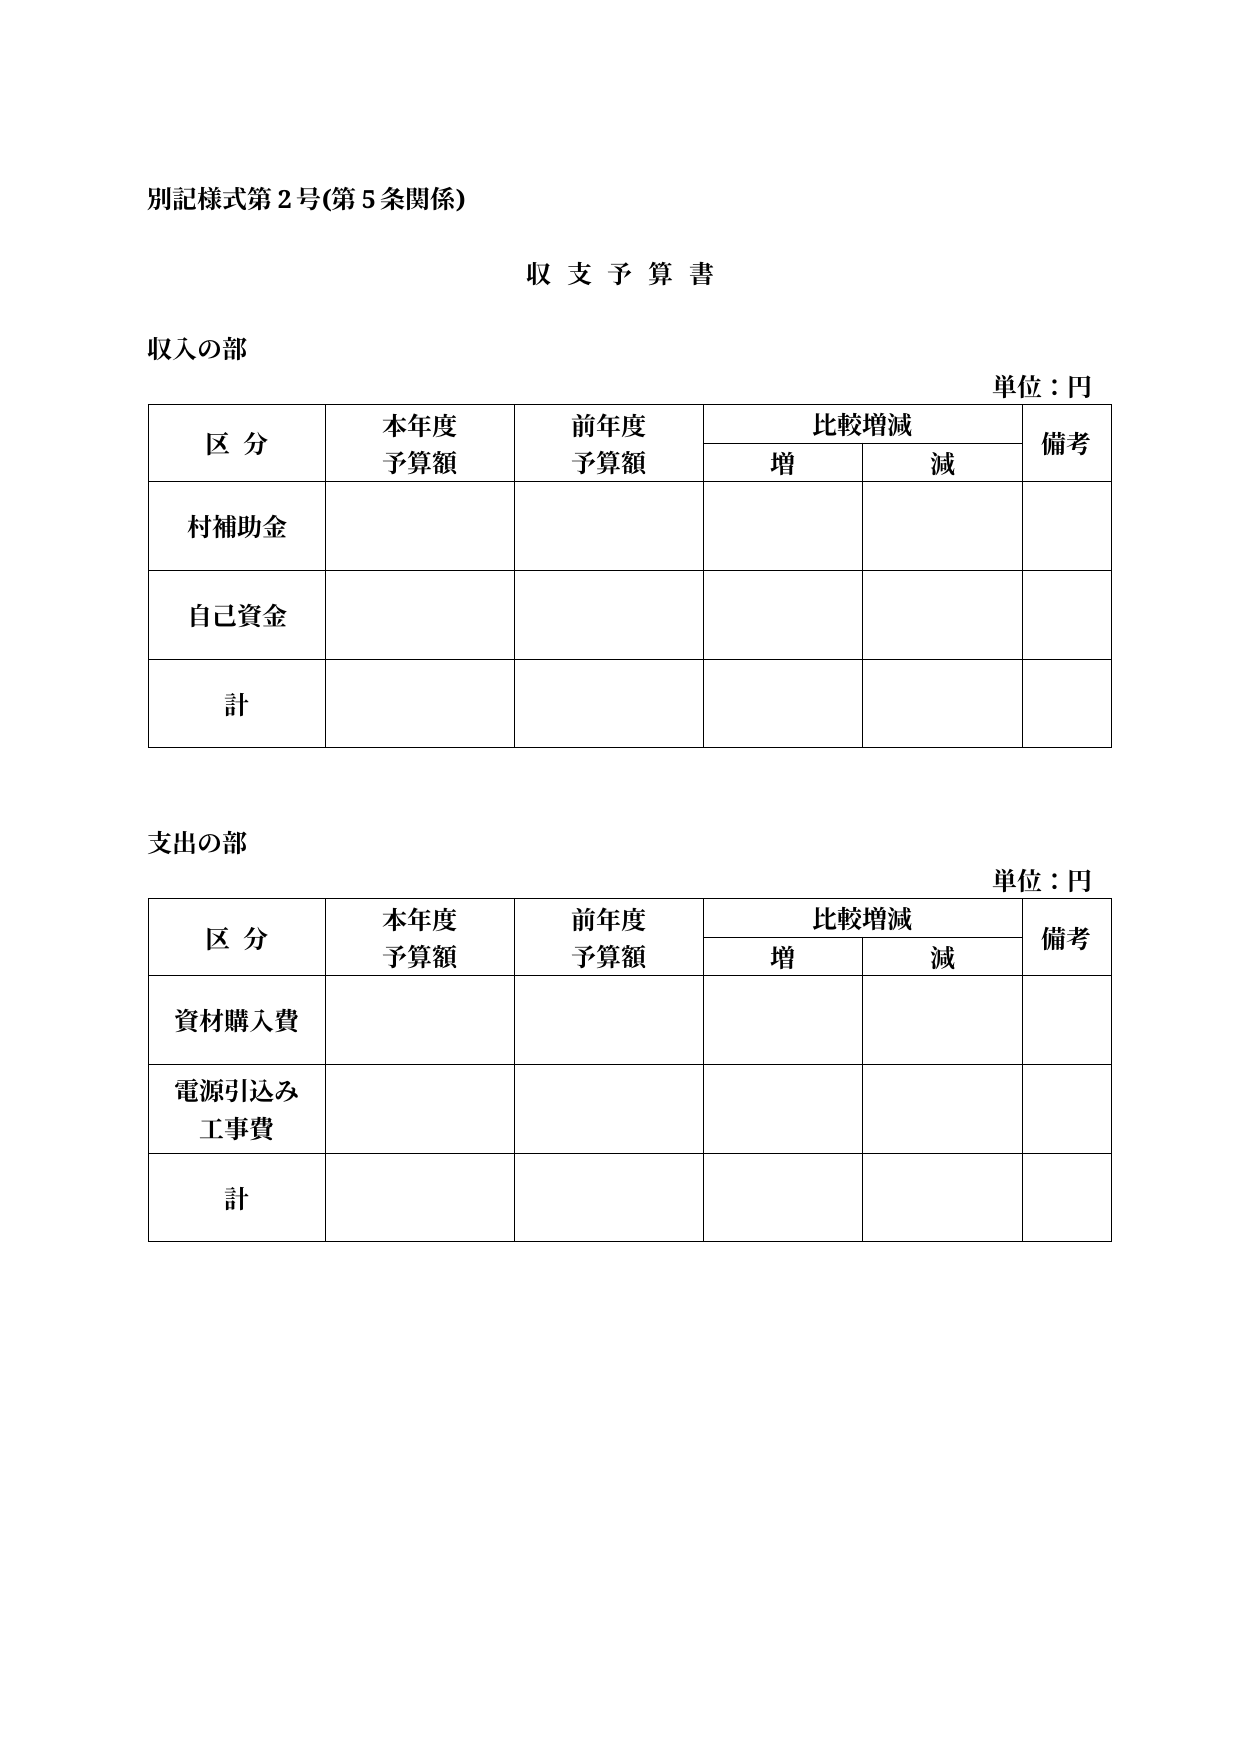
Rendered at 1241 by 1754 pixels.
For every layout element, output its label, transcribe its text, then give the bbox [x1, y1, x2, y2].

table_cell [515, 976, 703, 1064]
table_cell [704, 1065, 862, 1153]
table_cell 計 [149, 660, 325, 747]
table_cell [326, 976, 514, 1064]
table_cell [1023, 1154, 1111, 1241]
text 支出の部 [148, 823, 1092, 861]
table_cell 減 [863, 938, 1022, 975]
table_header 備考 [1023, 405, 1111, 481]
table_cell 村補助金 [149, 482, 325, 570]
table_cell [704, 660, 862, 747]
table_cell [704, 1154, 862, 1241]
table_cell 資材購入費 [149, 976, 325, 1064]
table_cell [1023, 1065, 1111, 1153]
table_cell [863, 1065, 1022, 1153]
table_header 区分 [149, 405, 325, 481]
table_cell 増 [704, 444, 862, 481]
table_header 本年度予算額 [326, 899, 514, 975]
table_cell [704, 571, 862, 658]
table_cell 減 [863, 444, 1022, 481]
table_cell [704, 976, 862, 1064]
table_header 本年度予算額 [326, 405, 514, 481]
text 収支予算書 [148, 254, 1092, 292]
table_cell [863, 1154, 1022, 1241]
table_cell 自己資金 [149, 571, 325, 658]
table_cell 計 [149, 1154, 325, 1241]
table_cell [515, 1154, 703, 1241]
table_cell [515, 482, 703, 570]
table_header 備考 [1023, 899, 1111, 975]
table_cell [515, 1065, 703, 1153]
table_cell [863, 660, 1022, 747]
table_cell [326, 1065, 514, 1153]
table_cell [1023, 571, 1111, 658]
table_cell [1023, 660, 1111, 747]
table_cell [515, 571, 703, 658]
table_cell [863, 976, 1022, 1064]
table_cell [326, 482, 514, 570]
table_header 区分 [149, 899, 325, 975]
text 別記様式第2号(第5条関係) [148, 179, 1092, 217]
table_cell [326, 571, 514, 658]
table_cell [1023, 976, 1111, 1064]
table_header 前年度予算額 [515, 899, 703, 975]
table_cell [1023, 482, 1111, 570]
text 単位：円 [148, 367, 1092, 404]
table_cell [326, 660, 514, 747]
text 単位：円 [148, 861, 1092, 898]
table_cell [704, 482, 862, 570]
table_header 比較増減 [704, 405, 1022, 443]
text 収入の部 [148, 329, 1092, 367]
table_header 比較増減 [704, 899, 1022, 937]
table_cell [515, 660, 703, 747]
table_header 前年度予算額 [515, 405, 703, 481]
table_cell [326, 1154, 514, 1241]
table_cell 電源引込み工事費 [149, 1065, 325, 1153]
table_cell [863, 571, 1022, 658]
table_cell [863, 482, 1022, 570]
table_cell 増 [704, 938, 862, 975]
